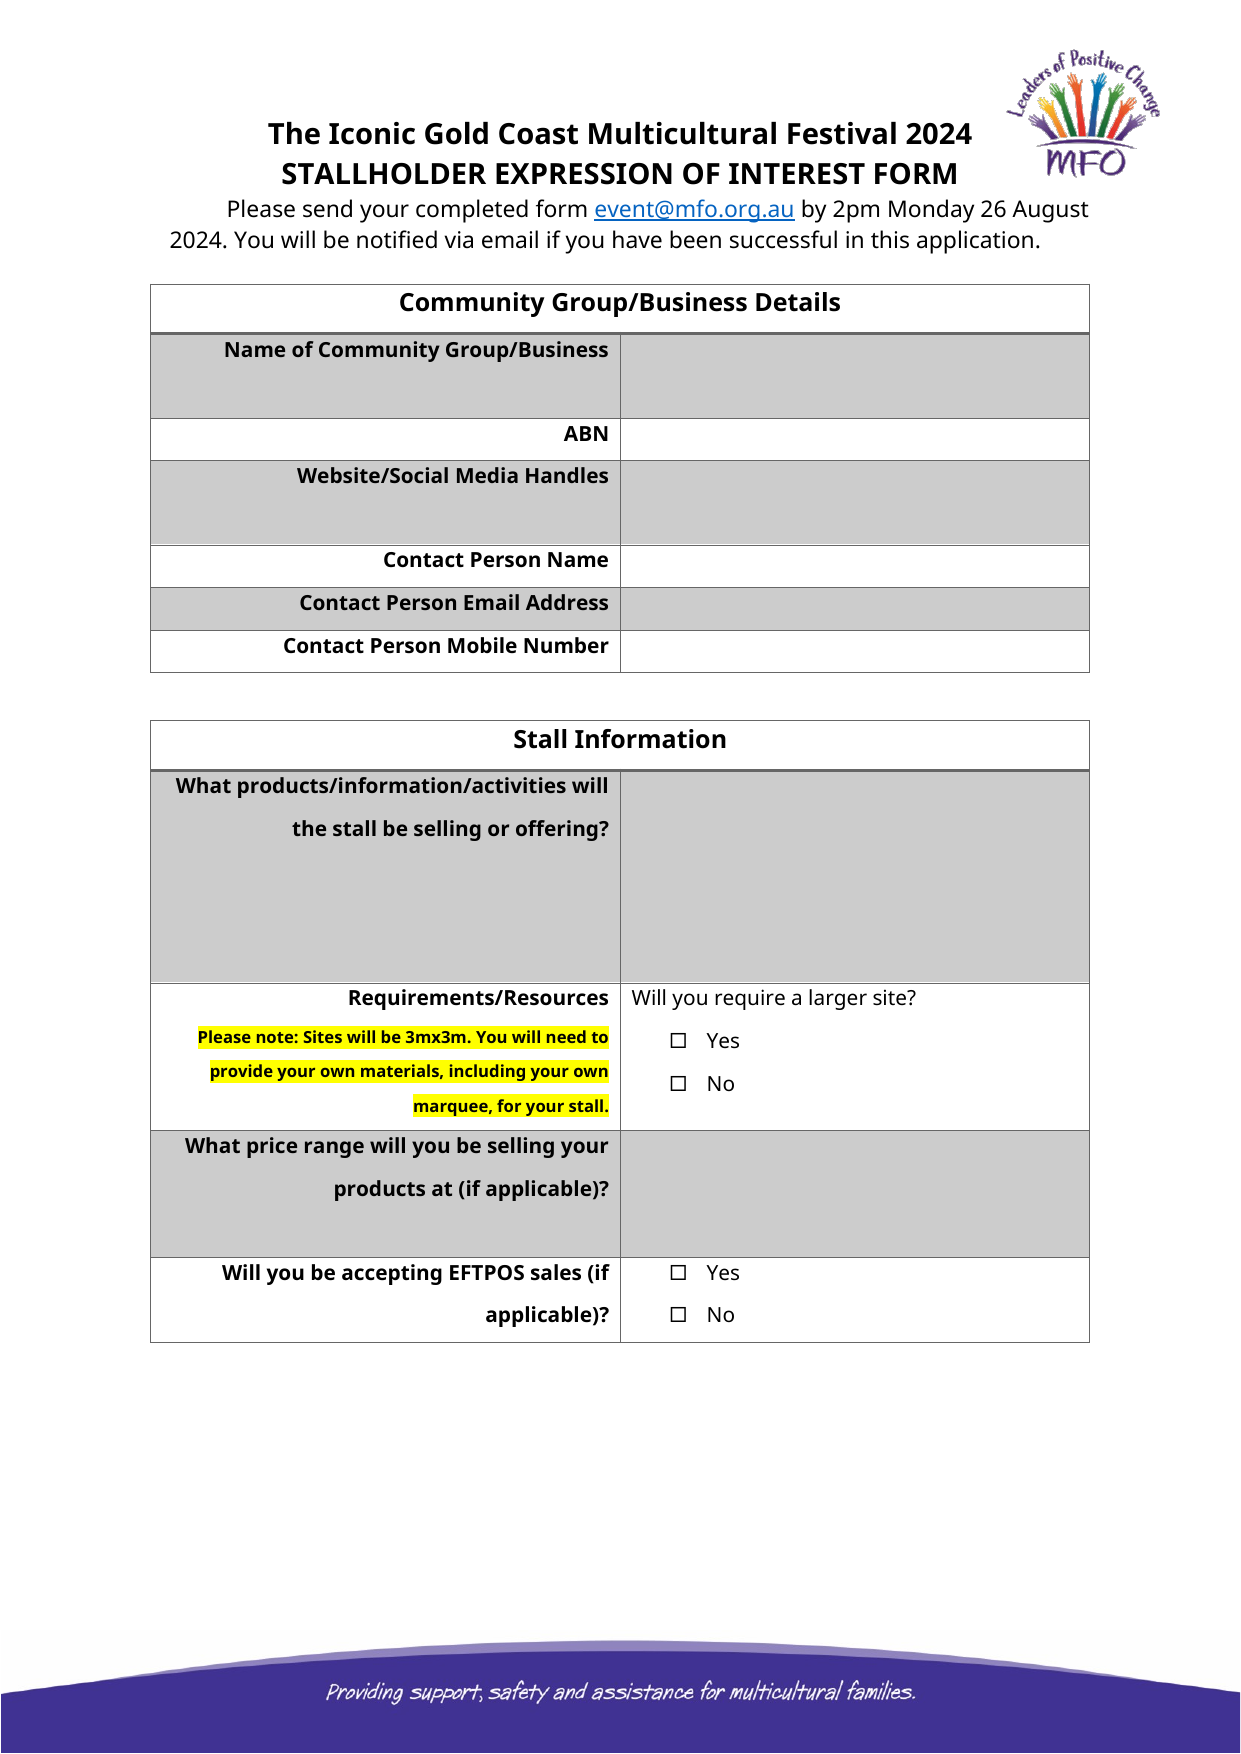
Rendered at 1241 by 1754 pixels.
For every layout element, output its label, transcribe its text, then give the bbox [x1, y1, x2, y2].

table_cell Will you require a larger site? Yes No [621, 984, 1089, 1130]
table_cell [621, 1131, 1089, 1257]
table_cell What price range will you be selling your products at (if applicable)? [151, 1131, 620, 1257]
picture [1, 1630, 1241, 1753]
table_cell Will you be accepting EFTPOS sales (if applicable)? [151, 1258, 620, 1342]
table_cell Name of Community Group/Business [151, 335, 620, 418]
table_cell ABN [151, 419, 620, 460]
table_cell What products/information/activities will the stall be selling or offering? [151, 772, 620, 982]
table_cell [621, 588, 1089, 630]
table_cell Contact Person Email Address [151, 588, 620, 630]
table_cell [621, 335, 1089, 418]
table_cell [621, 772, 1089, 982]
table_header Community Group/Business Details [151, 285, 1089, 332]
picture [1000, 31, 1172, 192]
table_header Stall Information [151, 721, 1089, 768]
table_cell Yes No [621, 1258, 1089, 1342]
table_cell [621, 546, 1089, 587]
table_cell Contact Person Mobile Number [151, 631, 620, 672]
table_cell [621, 631, 1089, 672]
table_cell [621, 419, 1089, 460]
table_cell Website/Social Media Handles [151, 461, 620, 544]
table_cell Contact Person Name [151, 546, 620, 587]
table_cell Requirements/Resources Please note: Sites will be 3mx3m. You will need to provide your own materials, including your own marquee, for your stall. [151, 984, 620, 1130]
table_cell [621, 461, 1089, 544]
